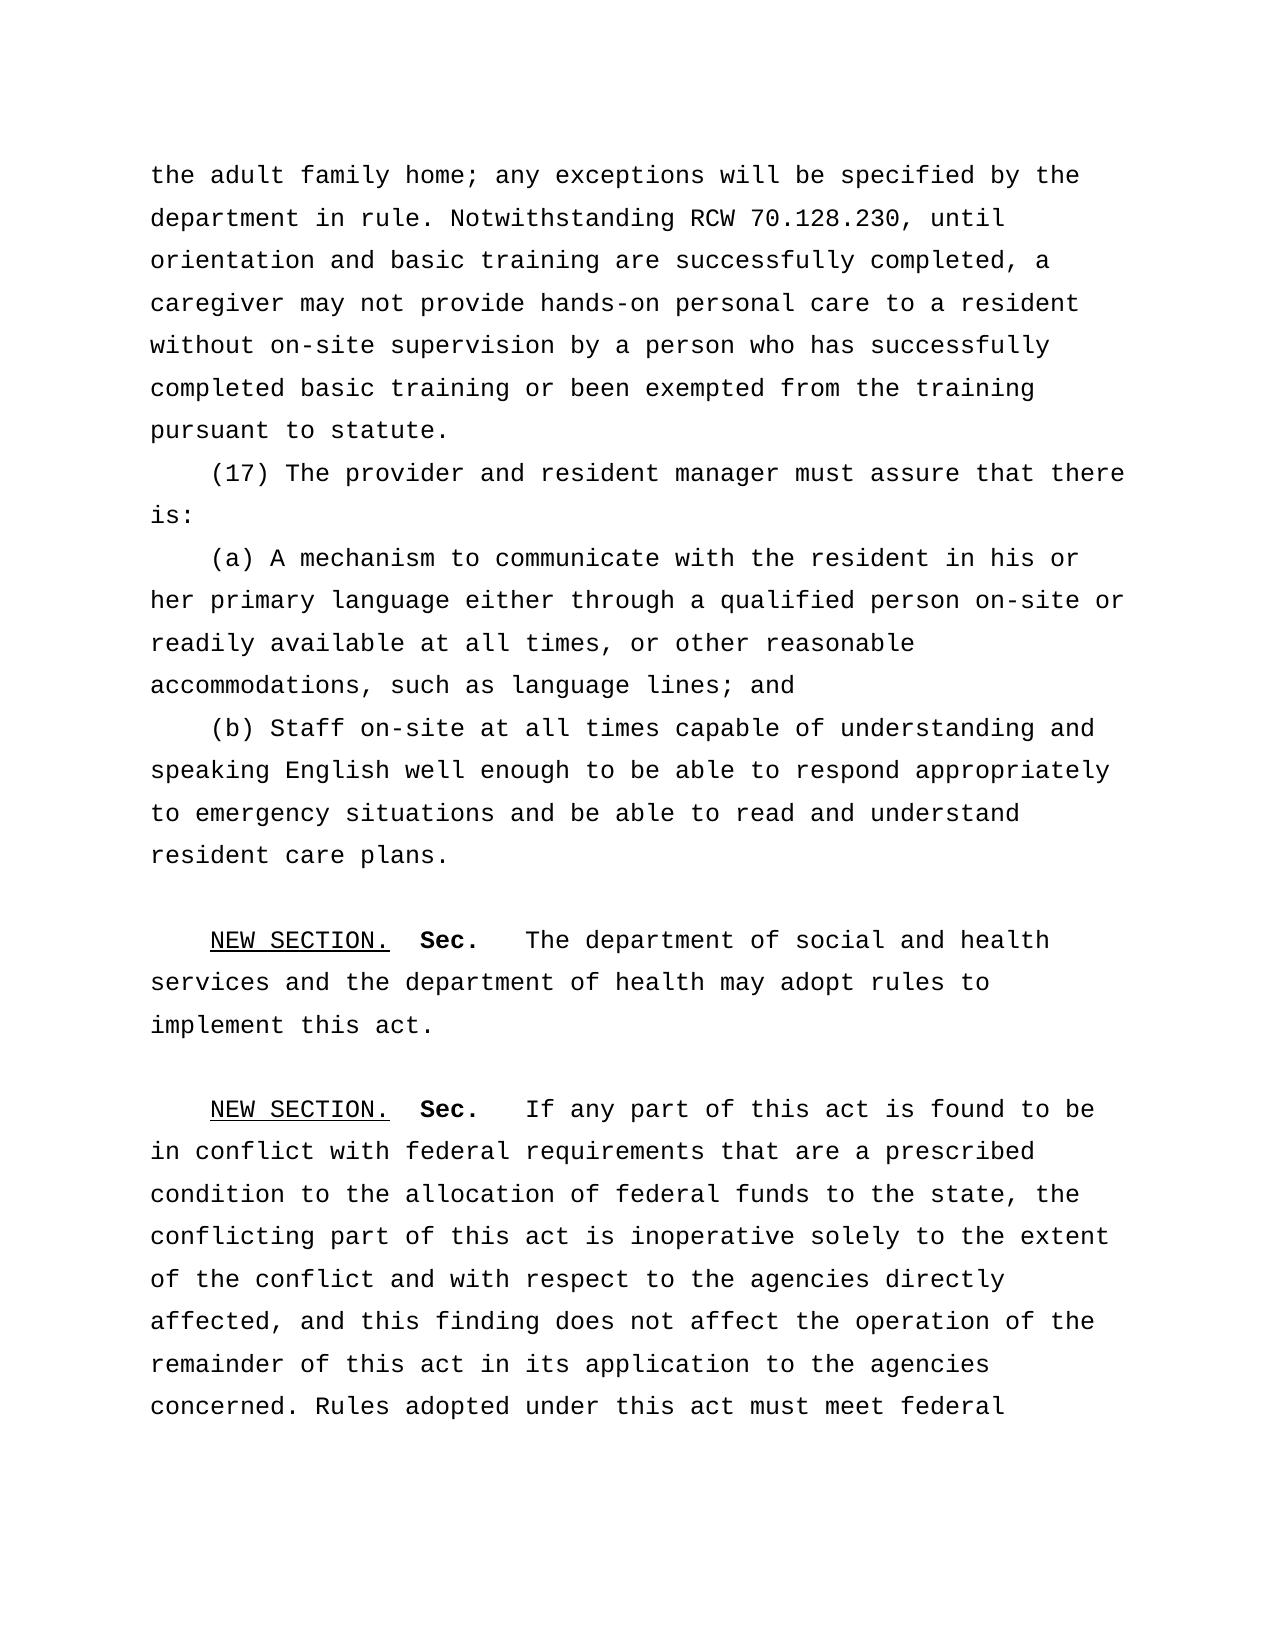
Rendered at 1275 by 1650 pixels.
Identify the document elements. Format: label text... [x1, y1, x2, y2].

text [150, 1083, 1125, 1423]
text NEW SECTION. Sec. The department of social and health services and the department of health may adopt rules to implement this act. [150, 914, 1125, 1042]
text (17) The provider and resident manager must assure that there is: [150, 447, 1125, 532]
text (a) A mechanism to communicate with the resident in his or her primary language either through a qualified person on-site or readily available at all times, or other reasonable accommodations, such as language lines; and [150, 532, 1125, 702]
text (b) Staff on-site at all times capable of understanding and speaking English well enough to be able to respond appropriately to emergency situations and be able to read and understand resident care plans. [150, 702, 1125, 872]
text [150, 150, 1125, 447]
